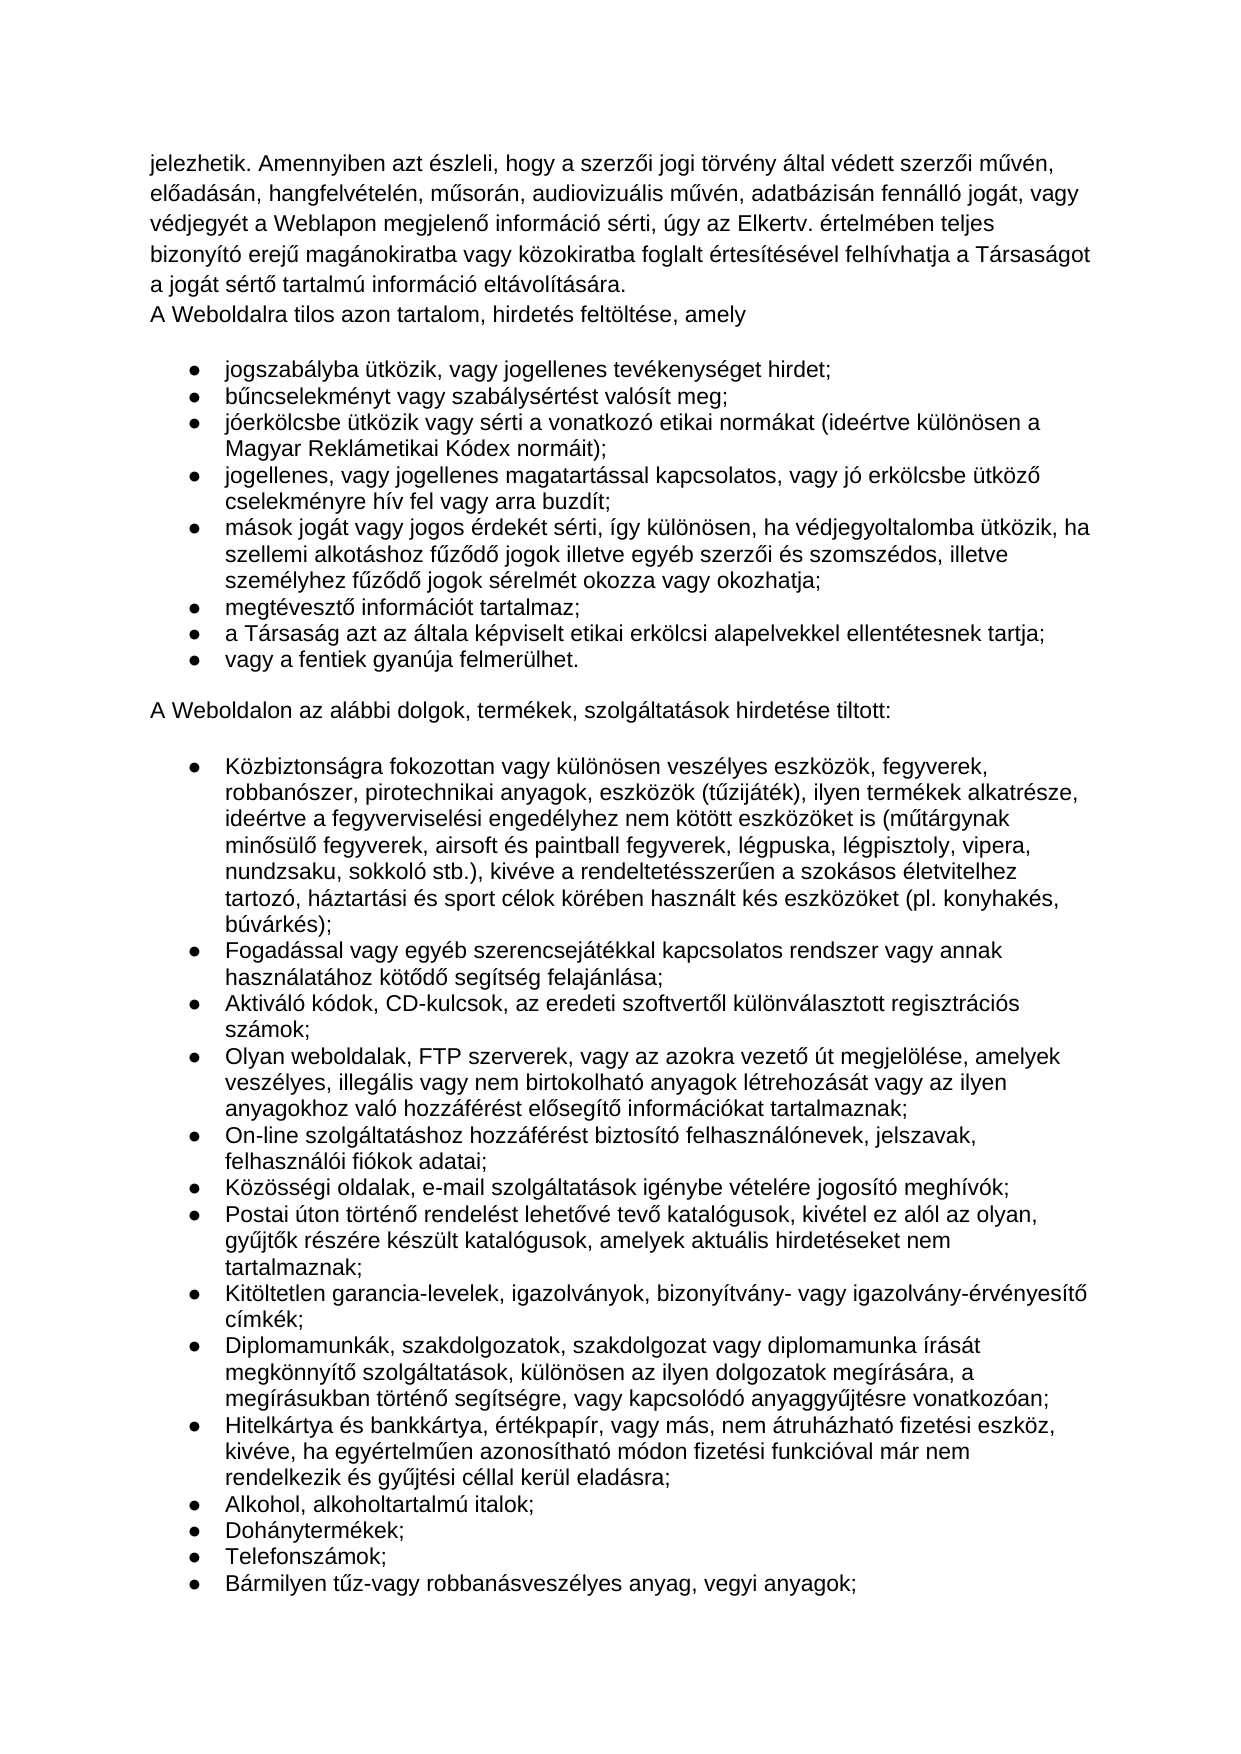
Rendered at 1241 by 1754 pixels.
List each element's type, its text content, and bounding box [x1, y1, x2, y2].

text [150, 150, 1090, 297]
list mások jogát vagy jogos érdekét sérti, így különösen, ha védjegyoltalomba ütközik, ha szellemi alkotáshoz fűződő jogok illetve egyéb szerzői és szomszédos, illetve személyhez fűződő jogok sérelmét okozza vagy okozhatja; [187, 514, 1090, 593]
list On-line szolgáltatáshoz hozzáférést biztosító felhasználónevek, jelszavak, felhasználói fiókok adatai; [187, 1122, 1090, 1174]
list megtévesztő információt tartalmaz; [187, 593, 1090, 620]
list jogellenes, vagy jogellenes magatartással kapcsolatos, vagy jó erkölcsbe ütköző cselekményre hív fel vagy arra buzdít; [187, 462, 1090, 514]
text A Weboldalra tilos azon tartalom, hirdetés feltöltése, amely [150, 301, 1090, 327]
list a Társaság azt az általa képviselt etikai erkölcsi alapelvekkel ellentétesnek tartja; [187, 620, 1090, 646]
list Fogadással vagy egyéb szerencsejátékkal kapcsolatos rendszer vagy annak használatához kötődő segítség felajánlása; [187, 937, 1090, 990]
list Hitelkártya és bankkártya, értékpapír, vagy más, nem átruházható fizetési eszköz, kivéve, ha egyértelműen azonosítható módon fizetési funkcióval már nem rendelkezik és gyűjtési céllal kerül eladásra; [187, 1412, 1090, 1491]
list vagy a fentiek gyanúja felmerülhet. [187, 646, 1090, 672]
list bűncselekményt vagy szabálysértést valósít meg; [187, 383, 1090, 409]
list Telefonszámok; [187, 1543, 1090, 1570]
list Postai úton történő rendelést lehetővé tevő katalógusok, kivétel ez alól az olyan, gyűjtők részére készült katalógusok, amelyek aktuális hirdetéseket nem tartalmaznak; [187, 1201, 1090, 1280]
text A Weboldalon az alábbi dolgok, termékek, szolgáltatások hirdetése tiltott: [150, 697, 1090, 724]
list Közbiztonságra fokozottan vagy különösen veszélyes eszközök, fegyverek, robbanószer, pirotechnikai anyagok, eszközök (tűzijáték), ilyen termékek alkatrésze, ideértve a fegyverviselési engedélyhez nem kötött eszközöket is (műtárgynak minősülő fegyverek, airsoft és paintball fegyverek, légpuska, légpisztoly, vipera, nundzsaku, sokkoló stb.), kivéve a rendeltetésszerűen a szokásos életvitelhez tartozó, háztartási és sport célok körében használt kés eszközöket (pl. konyhakés, búvárkés); [187, 753, 1090, 937]
list Olyan weboldalak, FTP szerverek, vagy az azokra vezető út megjelölése, amelyek veszélyes, illegális vagy nem birtokolható anyagok létrehozását vagy az ilyen anyagokhoz való hozzáférést elősegítő információkat tartalmaznak; [187, 1043, 1090, 1122]
list Bármilyen tűz-vagy robbanásveszélyes anyag, vegyi anyagok; [187, 1570, 1090, 1596]
list Alkohol, alkoholtartalmú italok; [187, 1491, 1090, 1517]
list jóerkölcsbe ütközik vagy sérti a vonatkozó etikai normákat (ideértve különösen a Magyar Reklámetikai Kódex normáit); [187, 409, 1090, 462]
list Diplomamunkák, szakdolgozatok, szakdolgozat vagy diplomamunka írását megkönnyítő szolgáltatások, különösen az ilyen dolgozatok megírására, a megírásukban történő segítségre, vagy kapcsolódó anyaggyűjtésre vonatkozóan; [187, 1332, 1090, 1412]
list Közösségi oldalak, e-mail szolgáltatások igénybe vételére jogosító meghívók; [187, 1174, 1090, 1201]
list Aktiváló kódok, CD-kulcsok, az eredeti szoftvertől különválasztott regisztrációs számok; [187, 990, 1090, 1043]
list Dohánytermékek; [187, 1517, 1090, 1543]
list Kitöltetlen garancia-levelek, igazolványok, bizonyítvány- vagy igazolvány-érvényesítő címkék; [187, 1280, 1090, 1332]
list jogszabályba ütközik, vagy jogellenes tevékenységet hirdet; [187, 356, 1090, 383]
